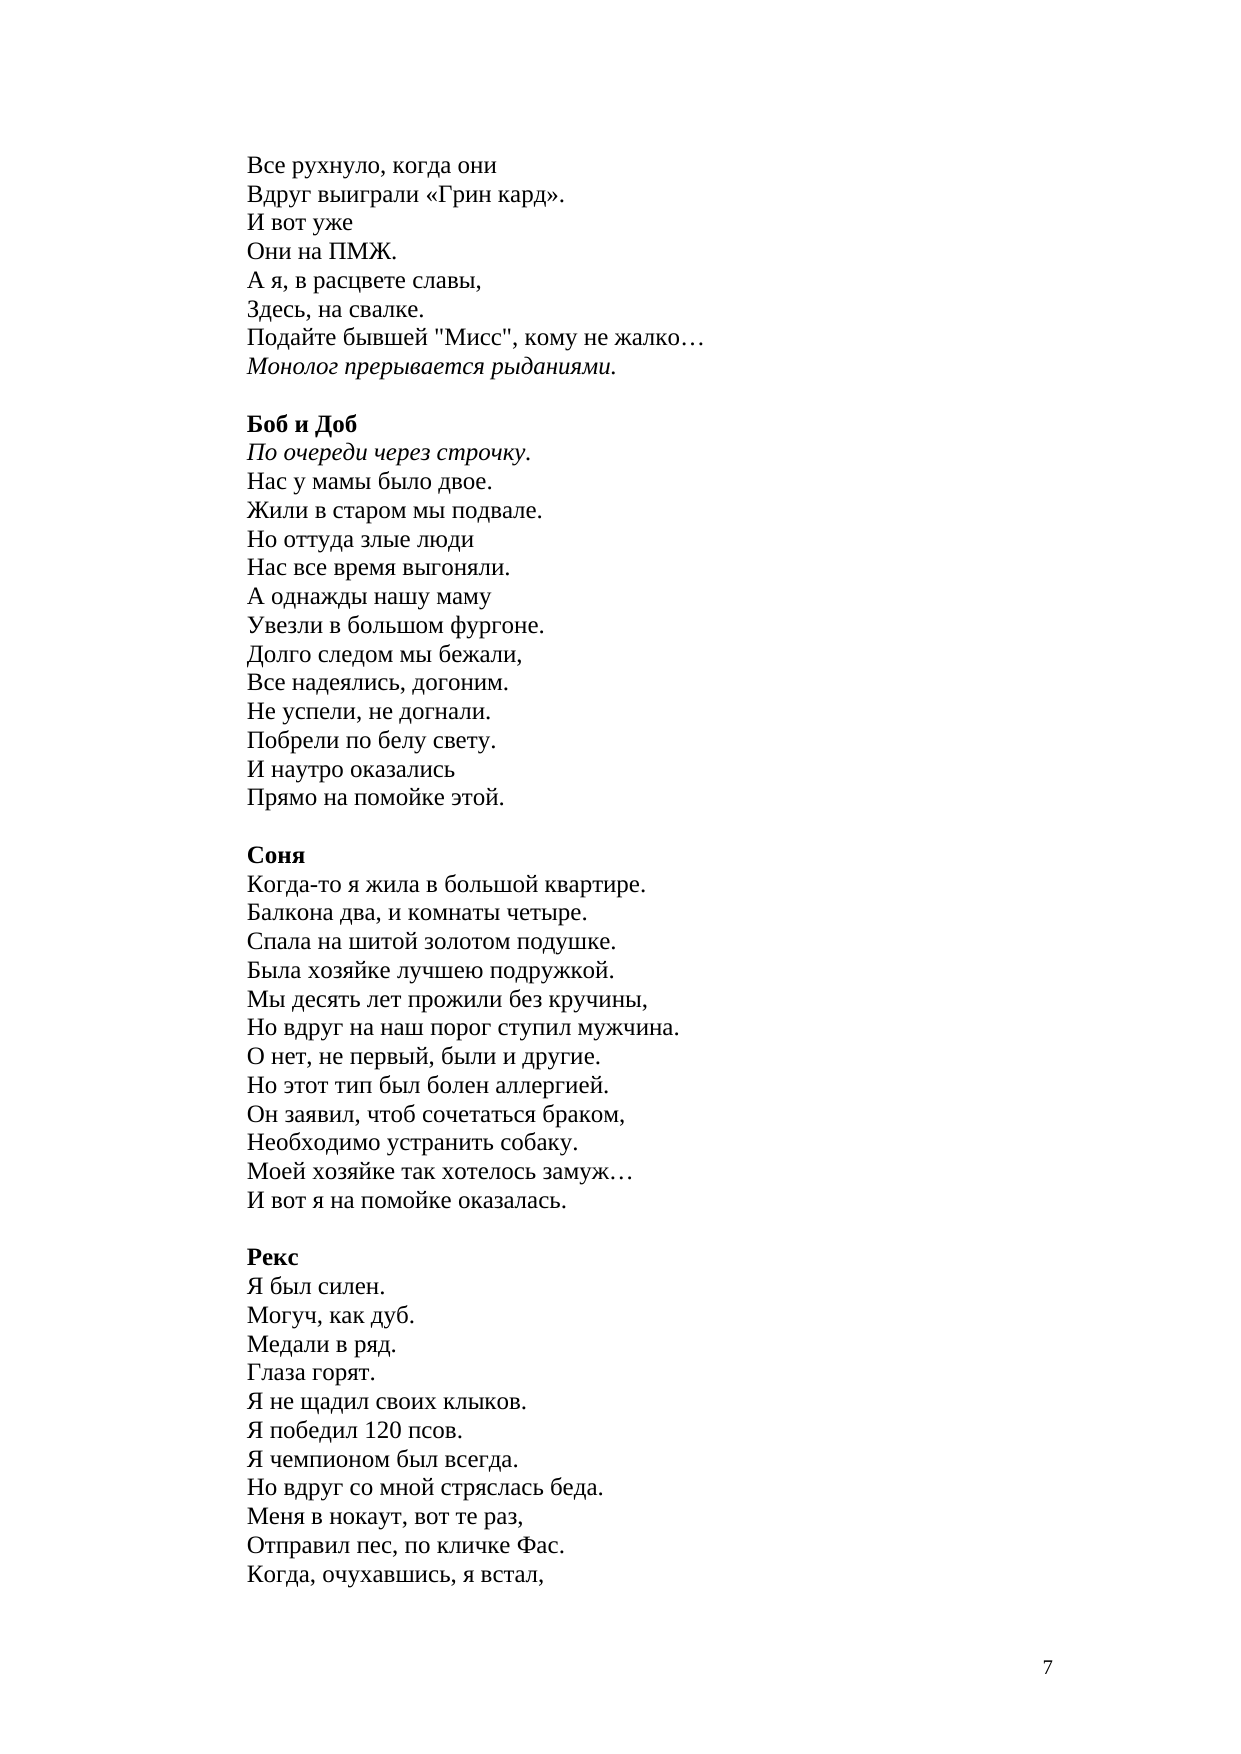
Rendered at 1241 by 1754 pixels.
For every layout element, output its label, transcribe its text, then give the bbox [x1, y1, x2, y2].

text Могуч, как дуб. [247, 1300, 955, 1329]
text О нет, не первый, были и другие. [247, 1041, 955, 1070]
text Спала на шитой золотом подушке. [247, 926, 955, 955]
text Он заявил, чтоб сочетаться браком, [247, 1099, 955, 1127]
text Долго следом мы бежали, [247, 639, 955, 667]
text И вот уже [247, 207, 955, 236]
text Я был силен. [247, 1271, 955, 1300]
text Все рухнуло, когда они [247, 150, 955, 179]
text Моей хозяйке так хотелось замуж… [247, 1156, 955, 1185]
text Все надеялись, догоним. [247, 667, 955, 696]
text Здесь, на свалке. [247, 294, 955, 322]
text Я победил 120 псов. [247, 1415, 955, 1444]
text Меня в нокаут, вот те раз, [247, 1501, 955, 1530]
text По очереди через строчку. [247, 437, 955, 466]
text Я не щадил своих клыков. [247, 1386, 955, 1415]
text Жили в старом мы подвале. [247, 495, 955, 524]
text Соня [247, 840, 955, 869]
text Нас все время выгоняли. [247, 552, 955, 581]
text Я чемпионом был всегда. [247, 1444, 955, 1472]
text Но вдруг со мной стряслась беда. [247, 1472, 955, 1501]
text Балкона два, и комнаты четыре. [247, 897, 955, 926]
text Необходимо устранить собаку. [247, 1127, 955, 1156]
text Но вдруг на наш порог ступил мужчина. [247, 1012, 955, 1041]
text Рекс [247, 1242, 955, 1271]
text Побрели по белу свету. [247, 725, 955, 754]
text Отправил пес, по кличке Фас. [247, 1530, 955, 1559]
text Когда-то я жила в большой квартире. [247, 869, 955, 897]
text Но этот тип был болен аллергией. [247, 1070, 955, 1099]
text Когда, очухавшись, я встал, [247, 1559, 955, 1587]
text Была хозяйке лучшею подружкой. [247, 955, 955, 984]
text Они на ПМЖ. [247, 236, 955, 265]
text А однажды нашу маму [247, 581, 955, 610]
text А я, в расцвете славы, [247, 265, 955, 294]
text Глаза горят. [247, 1357, 955, 1386]
text Но оттуда злые люди [247, 524, 955, 552]
text Мы десять лет прожили без кручины, [247, 984, 955, 1012]
text Увезли в большом фургоне. [247, 610, 955, 639]
text Боб и Доб [247, 409, 955, 437]
text Нас у мамы было двое. [247, 466, 955, 495]
text Не успели, не догнали. [247, 696, 955, 725]
text Подайте бывшей "Мисс", кому не жалко… [247, 322, 955, 351]
text Прямо на помойке этой. [247, 782, 955, 811]
text Монолог прерывается рыданиями. [247, 351, 955, 380]
text И наутро оказались [247, 754, 955, 782]
text Медали в ряд. [247, 1329, 955, 1357]
text И вот я на помойке оказалась. [247, 1185, 955, 1214]
text Вдруг выиграли «Грин кард». [247, 179, 955, 207]
